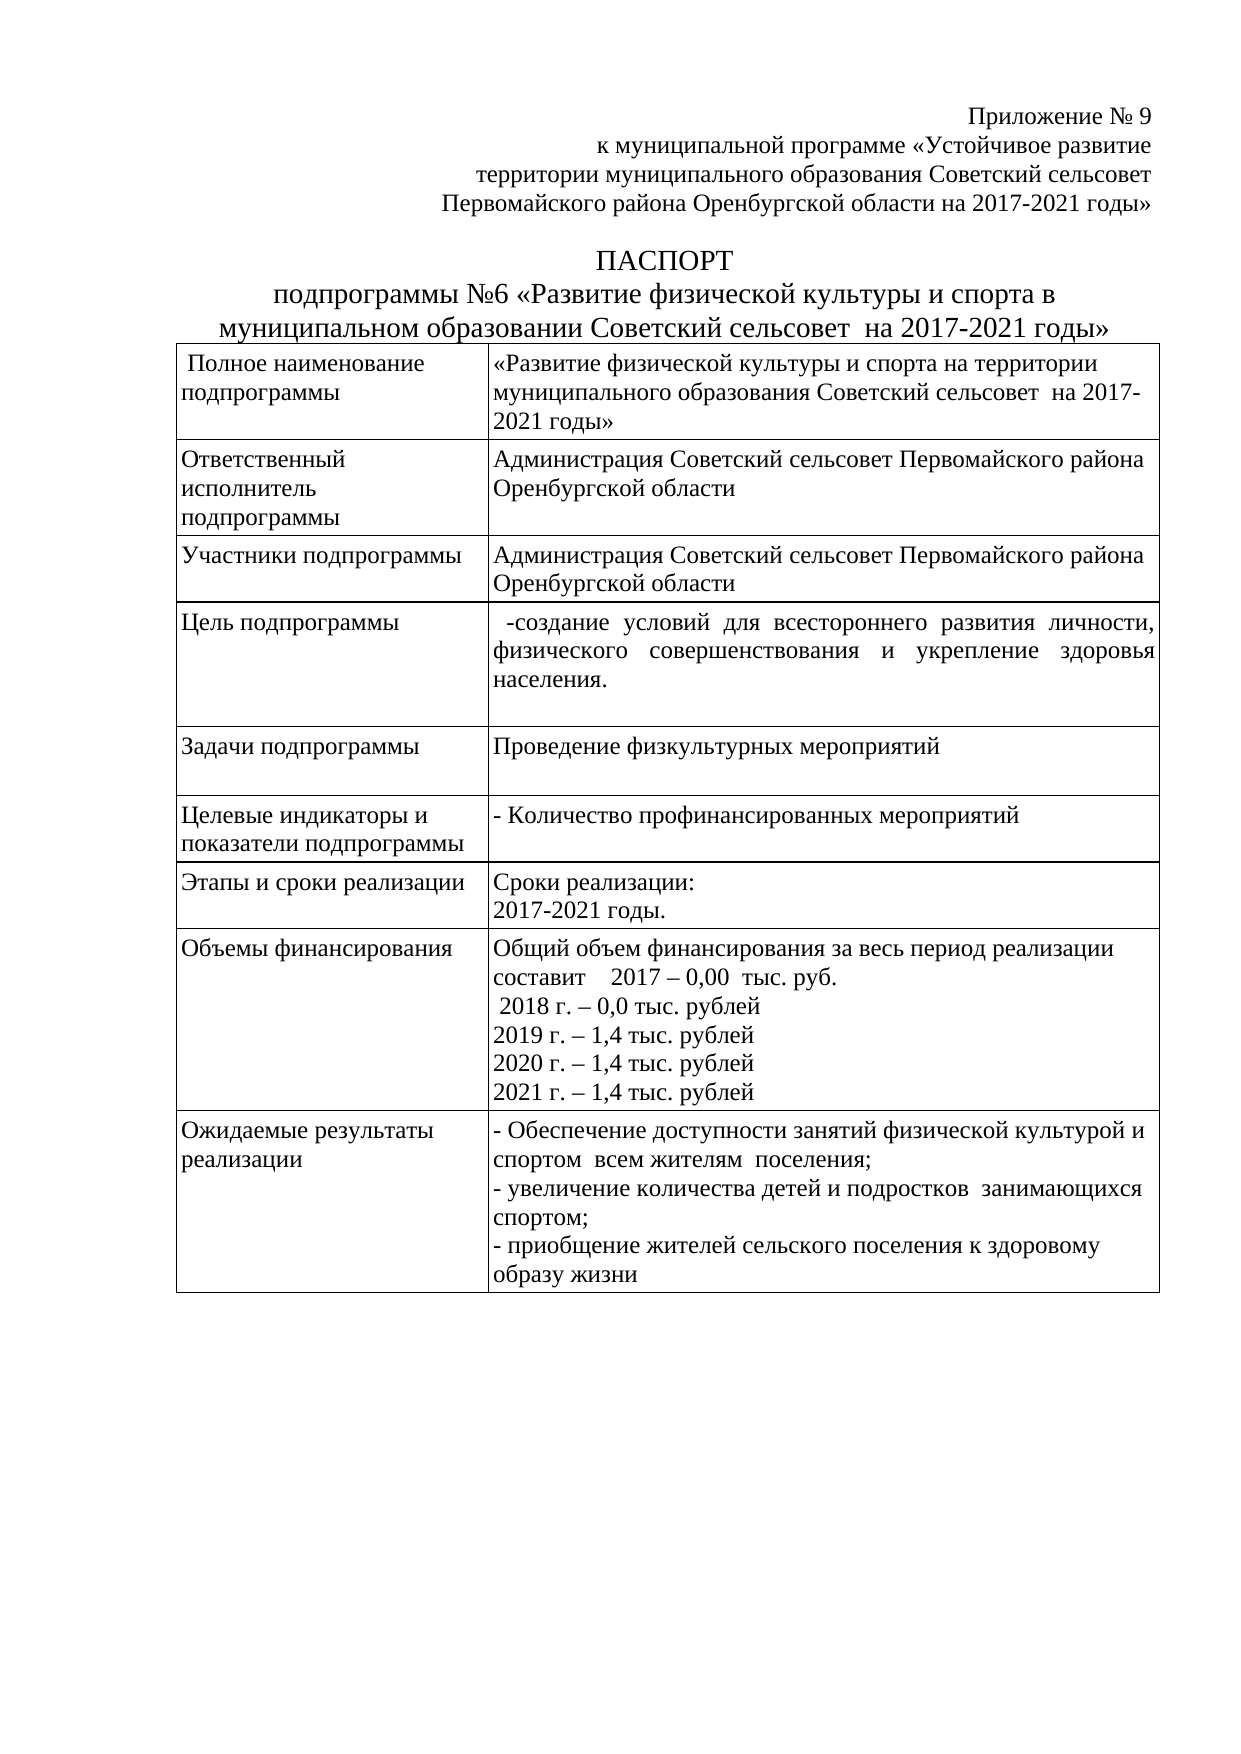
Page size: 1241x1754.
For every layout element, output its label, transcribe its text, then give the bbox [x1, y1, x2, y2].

table_header «Развитие физической культуры и спорта на территории муниципального образования Советский сельсовет на 2017-2021 годы» [489, 344, 1159, 439]
text подпрограммы №6 «Развитие физической культуры и спорта в муниципальном образовании Советский сельсовет на 2017-2021 годы» [177, 276, 1152, 343]
table_cell Этапы и сроки реализации [177, 863, 488, 928]
table_cell Объемы финансирования [177, 929, 488, 1110]
text Приложение № 9 [174, 101, 1152, 130]
table_cell Проведение физкультурных мероприятий [489, 727, 1159, 794]
table_cell Сроки реализации: 2017-2021 годы. [489, 863, 1159, 928]
table_cell Цель подпрограммы [177, 603, 488, 726]
table_cell Задачи подпрограммы [177, 727, 488, 794]
table_header Полное наименование подпрограммы [177, 344, 488, 439]
text ПАСПОРТ [177, 243, 1152, 276]
table_cell Администрация Советский сельсовет Первомайского района Оренбургской области [489, 536, 1159, 601]
text Первомайского района Оренбургской области на 2017-2021 годы» [177, 188, 1152, 216]
table_cell Целевые индикаторы и показатели подпрограммы [177, 796, 488, 861]
table_cell - Количество профинансированных мероприятий [489, 796, 1159, 861]
table_cell Администрация Советский сельсовет Первомайского района Оренбургской области [489, 440, 1159, 534]
table_cell - Обеспечение доступности занятий физической культурой и спортом всем жителям поселения; - увеличение количества детей и подростков занимающихся спортом; - приобщение жителей сельского поселения к здоровому образу жизни [489, 1111, 1159, 1292]
table_cell -создание условий для всестороннего развития личности, физического совершенствования и укрепление здоровья населения. [489, 603, 1159, 726]
text к муниципальной программе «Устойчивое развитие [177, 130, 1152, 159]
table_cell Ответственный исполнитель подпрограммы [177, 440, 488, 534]
table_cell Ожидаемые результаты реализации [177, 1111, 488, 1292]
table_cell Общий объем финансирования за весь период реализации составит 2017 – 0,00 тыс. руб. 2018 г. – 0,0 тыс. рублей 2019 г. – 1,4 тыс. рублей 2020 г. – 1,4 тыс. рублей 2021 г. – 1,4 тыс. рублей [489, 929, 1159, 1110]
text территории муниципального образования Советский сельсовет [177, 159, 1152, 188]
table_cell Участники подпрограммы [177, 536, 488, 601]
